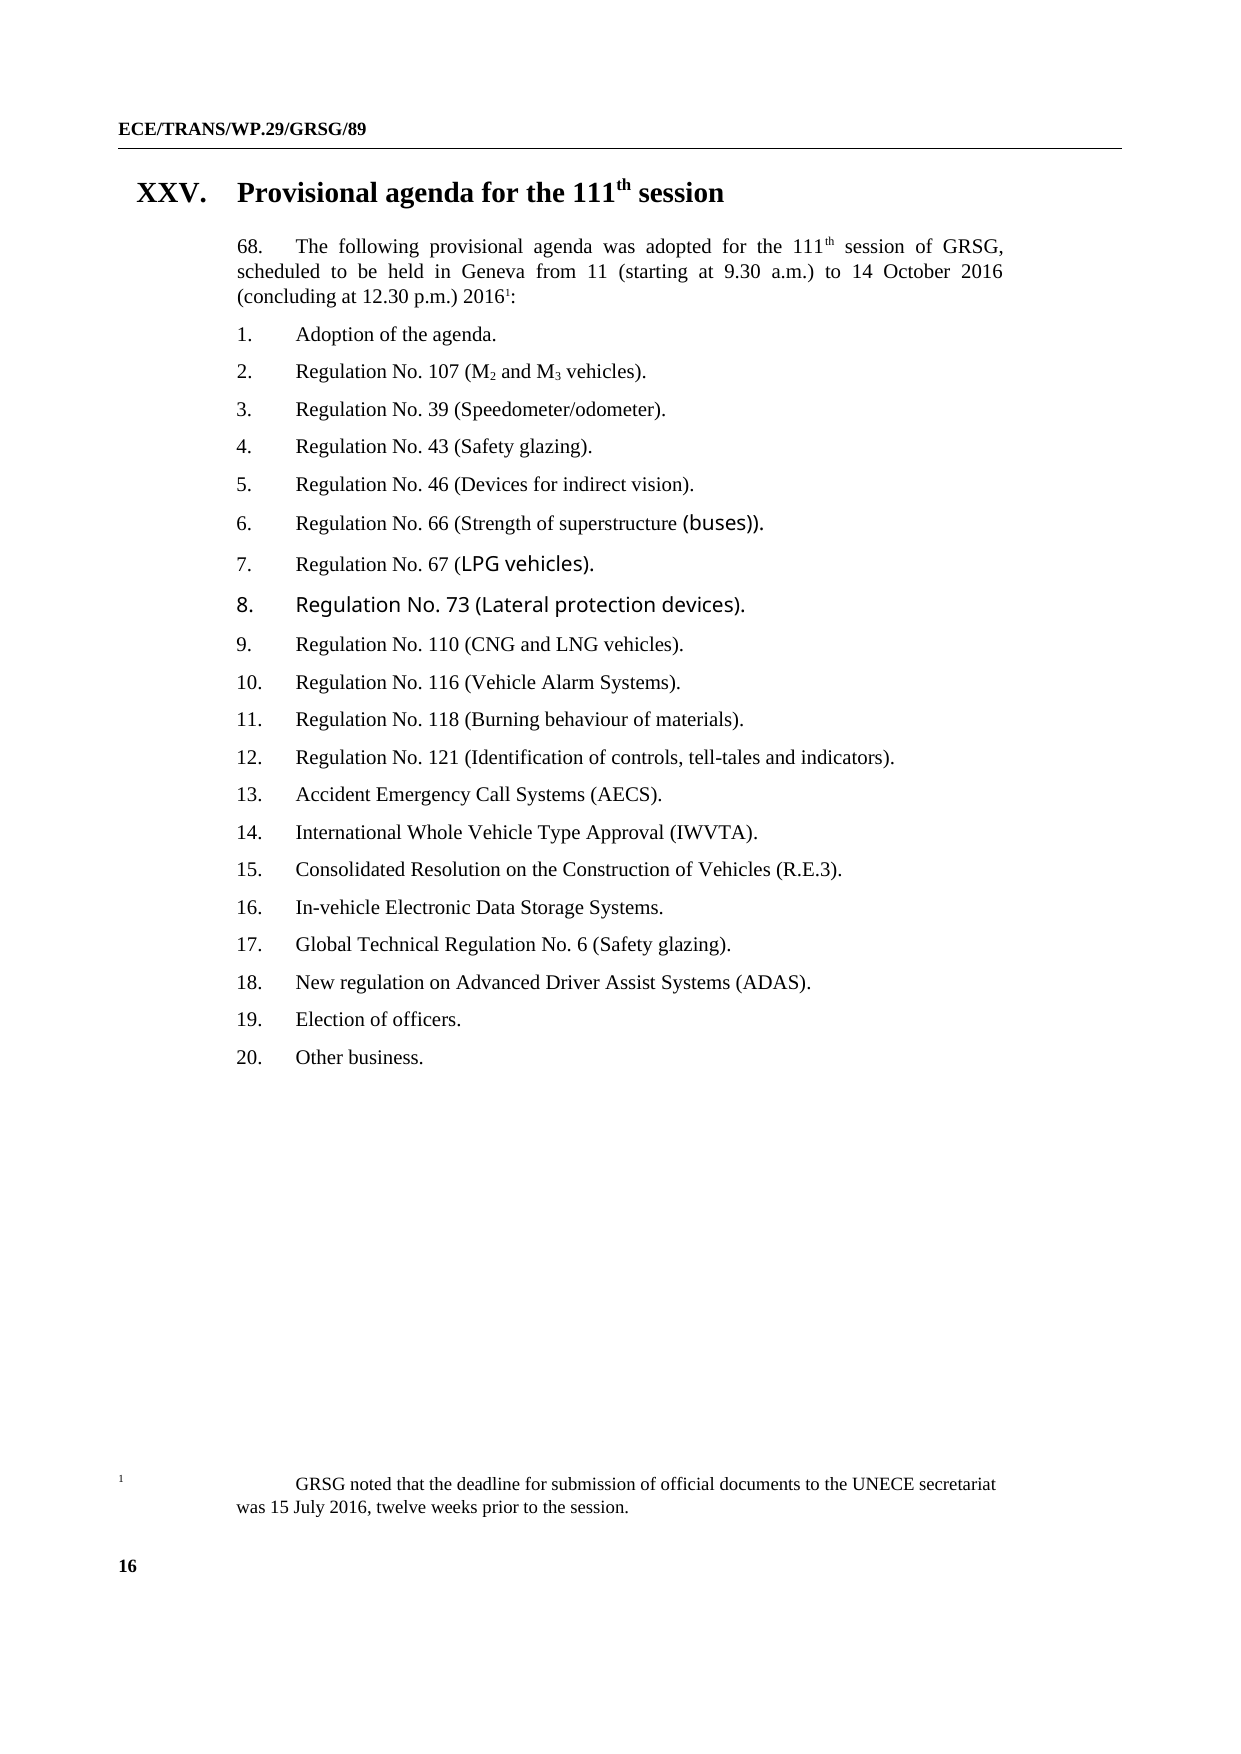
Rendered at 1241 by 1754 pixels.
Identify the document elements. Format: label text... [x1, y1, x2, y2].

text 8. Regulation No. 73 (Lateral protection devices). [236, 590, 1004, 619]
text 19. Election of officers. [236, 1006, 1004, 1031]
text 2. Regulation No. 107 (M2 and M3 vehicles). [237, 358, 1004, 383]
text 68. The following provisional agenda was adopted for the 111th session of GRSG, scheduled to be held in Geneva from 11 (starting at 9.30 a.m.) to 14 October 2016 (concluding at 12.30 p.m.) 2016: [237, 233, 1004, 308]
text 9. Regulation No. 110 (CNG and LNG vehicles). [236, 631, 1004, 656]
text 7. Regulation No. 67 (LPG vehicles). [236, 549, 1004, 578]
text 1. Adoption of the agenda. [237, 321, 1004, 346]
text 13. Accident Emergency Call Systems (AECS). [236, 781, 1004, 806]
text 11. Regulation No. 118 (Burning behaviour of materials). [236, 706, 1004, 731]
text 4. Regulation No. 43 (Safety glazing). [236, 433, 1004, 458]
text 12. Regulation No. 121 (Identification of controls, tell-tales and indicators). [236, 744, 1004, 769]
text 5. Regulation No. 46 (Devices for indirect vision). [236, 471, 1004, 496]
text 17. Global Technical Regulation No. 6 (Safety glazing). [236, 931, 1004, 956]
text 10. Regulation No. 116 (Vehicle Alarm Systems). [236, 669, 1004, 694]
text XXV. Provisional agenda for the 111th session [119, 177, 1004, 208]
text 3. Regulation No. 39 (Speedometer/odometer). [236, 396, 1004, 421]
text 14. International Whole Vehicle Type Approval (IWVTA). [236, 819, 1004, 844]
text 20. Other business. [236, 1044, 1004, 1069]
text 6. Regulation No. 66 (Strength of superstructure (buses)). [236, 508, 1004, 537]
text 16. In-vehicle Electronic Data Storage Systems. [236, 894, 1004, 919]
text 15. Consolidated Resolution on the Construction of Vehicles (R.E.3). [236, 856, 1004, 881]
text 18. New regulation on Advanced Driver Assist Systems (ADAS). [236, 969, 1004, 994]
